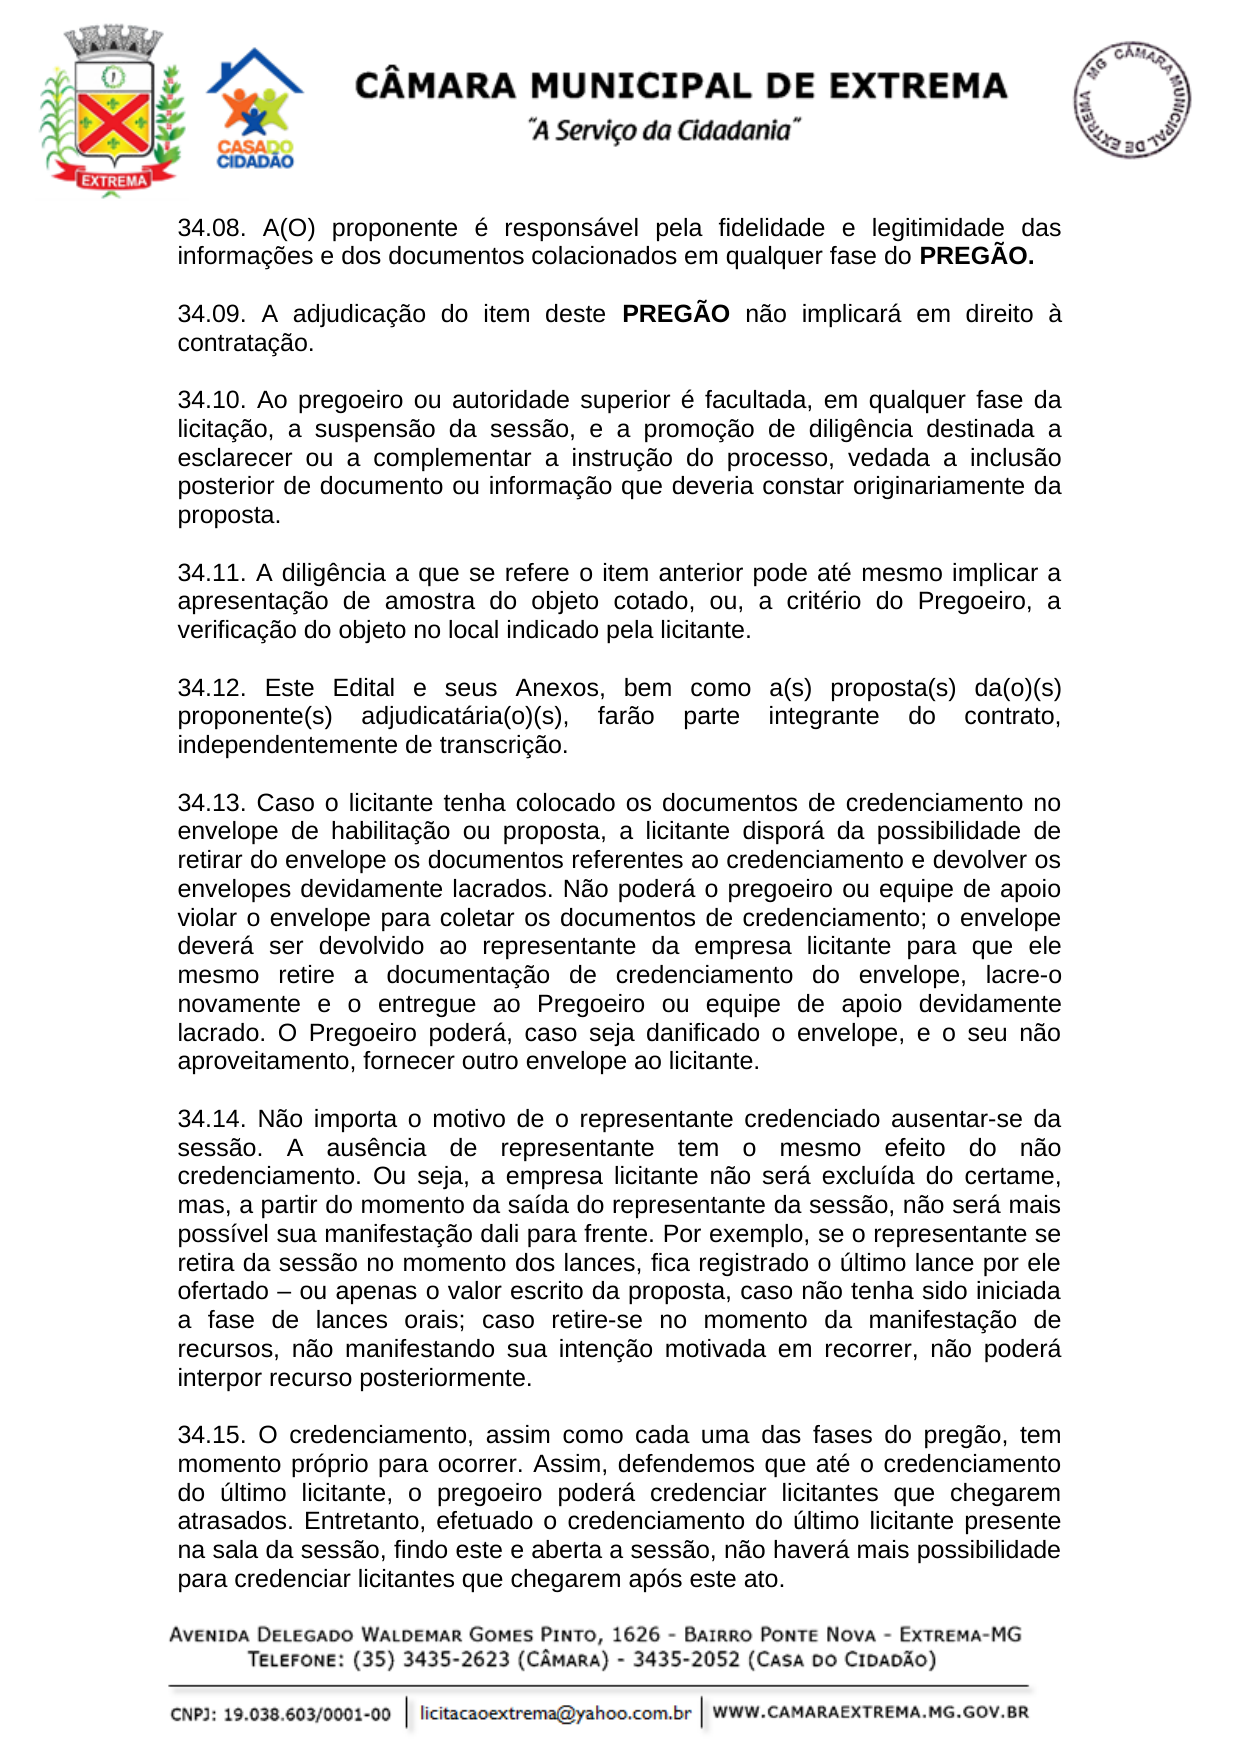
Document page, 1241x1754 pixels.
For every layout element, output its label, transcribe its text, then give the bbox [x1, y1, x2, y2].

text 34.10. Ao pregoeiro ou autoridade superior é facultada, em qualquer fase da licitação, a suspensão da sessão, e a promoção de diligência destinada a esclarecer ou a complementar a instrução do processo, vedada a inclusão posterior de documento ou informação que deveria constar originariamente da proposta. [177, 385, 1063, 529]
picture [0, 1598, 1240, 1754]
text 34.11. A diligência a que se refere o item anterior pode até mesmo implicar a apresentação de amostra do objeto cotado, ou, a critério do Pregoeiro, a verificação do objeto no local indicado pela licitante. [177, 558, 1063, 644]
text 34.08. A(O) proponente é responsável pela fidelidade e legitimidade das informações e dos documentos colacionados em qualquer fase do PREGÃO. [177, 102, 1063, 270]
picture [0, 0, 1240, 213]
text 34.12. Este Edital e seus Anexos, bem como a(s) proposta(s) da(o)(s) proponente(s) adjudicatária(o)(s), farão parte integrante do contrato, independentemente de transcrição. [177, 673, 1063, 759]
text 34.14. Não importa o motivo de o representante credenciado ausentar-se da sessão. A ausência de representante tem o mesmo efeito do não credenciamento. Ou seja, a empresa licitante não será excluída do certame, mas, a partir do momento da saída do representante da sessão, não será mais possível sua manifestação dali para frente. Por exemplo, se o representante se retira da sessão no momento dos lances, fica registrado o último lance por ele ofertado – ou apenas o valor escrito da proposta, caso não tenha sido iniciada a fase de lances orais; caso retire-se no momento da manifestação de recursos, não manifestando sua intenção motivada em recorrer, não poderá interpor recurso posteriormente. [177, 1104, 1063, 1391]
text 34.13. Caso o licitante tenha colocado os documentos de credenciamento no envelope de habilitação ou proposta, a licitante disporá da possibilidade de retirar do envelope os documentos referentes ao credenciamento e devolver os envelopes devidamente lacrados. Não poderá o pregoeiro ou equipe de apoio violar o envelope para coletar os documentos de credenciamento; o envelope deverá ser devolvido ao representante da empresa licitante para que ele mesmo retire a documentação de credenciamento do envelope, lacre-o novamente e o entregue ao Pregoeiro ou equipe de apoio devidamente lacrado. O Pregoeiro poderá, caso seja danificado o envelope, e o seu não aproveitamento, fornecer outro envelope ao licitante. [177, 788, 1063, 1075]
text 34.15. O credenciamento, assim como cada uma das fases do pregão, tem momento próprio para ocorrer. Assim, defendemos que até o credenciamento do último licitante, o pregoeiro poderá credenciar licitantes que chegarem atrasados. Entretanto, efetuado o credenciamento do último licitante presente na sala da sessão, findo este e aberta a sessão, não haverá mais possibilidade para credenciar licitantes que chegarem após este ato. [177, 1420, 1063, 1593]
text 34.09. A adjudicação do item deste PREGÃO não implicará em direito à contratação. [177, 299, 1063, 356]
